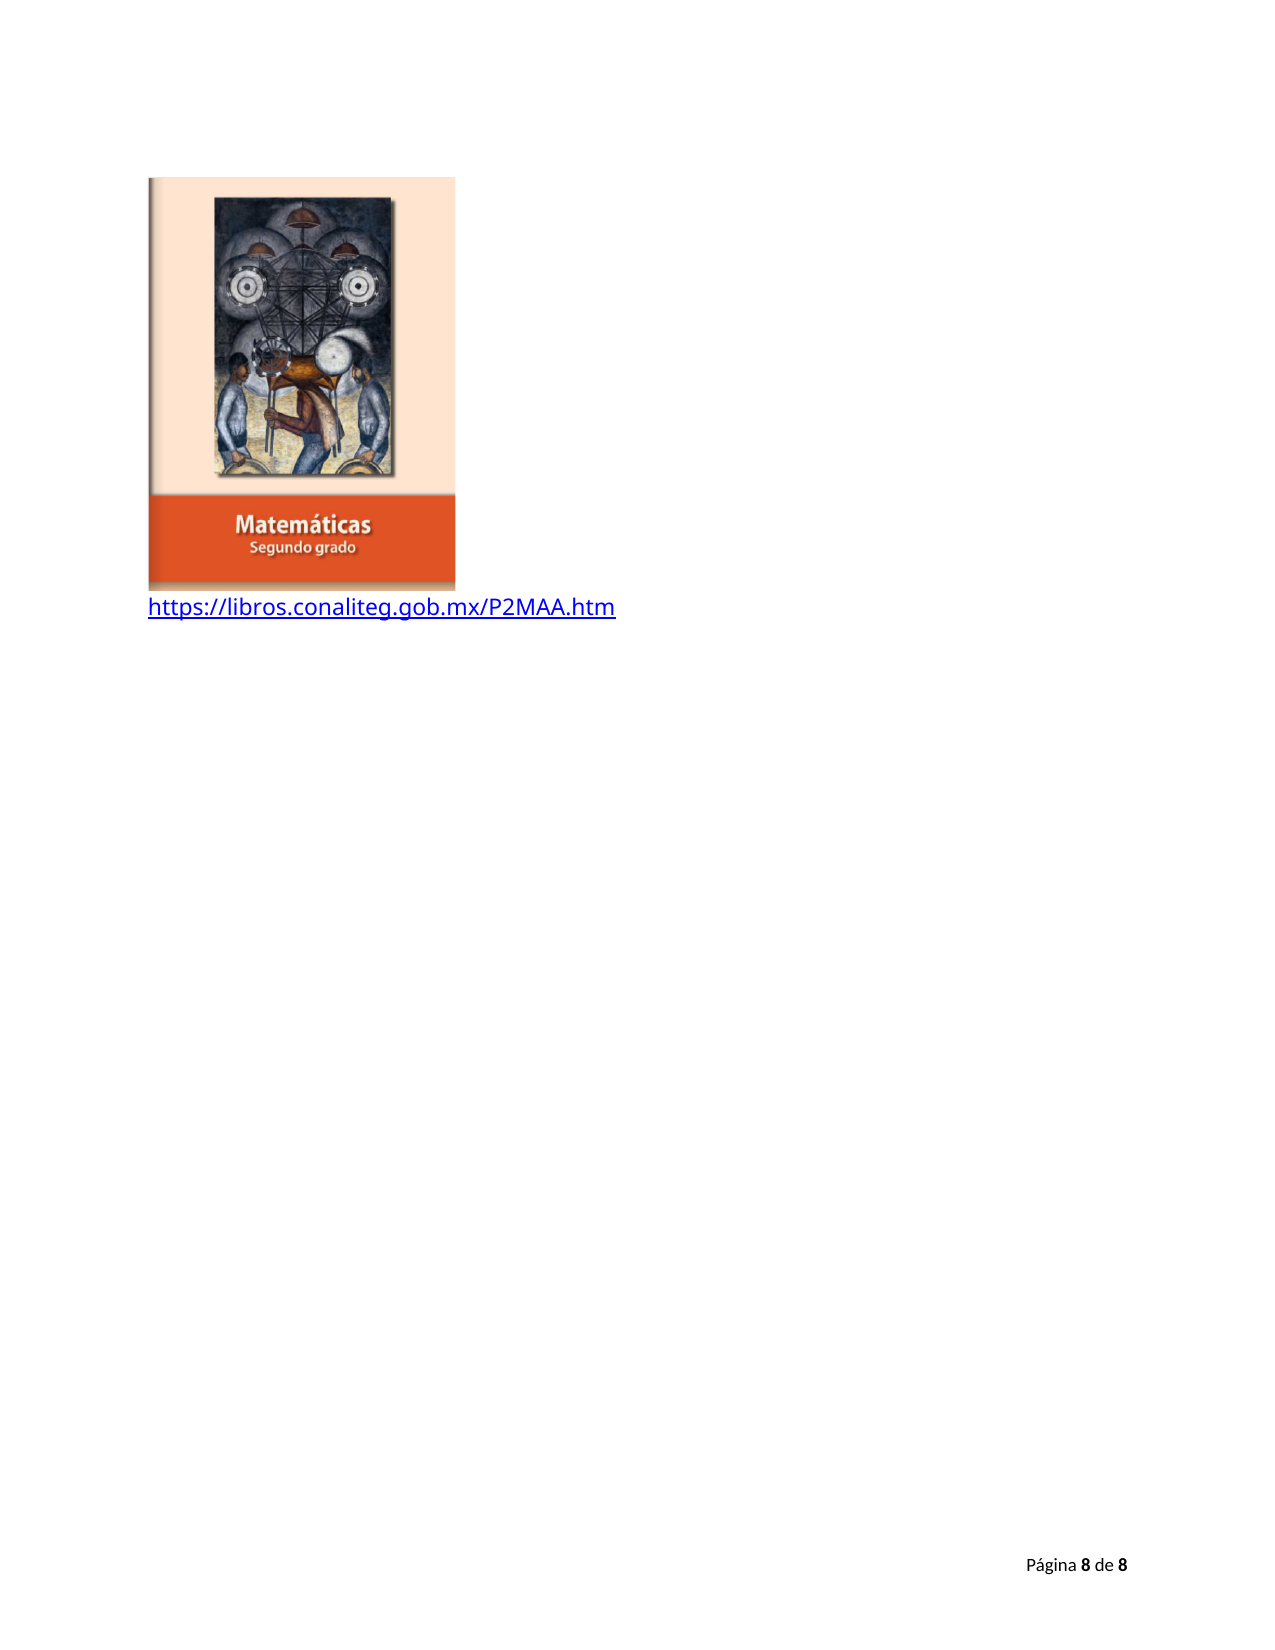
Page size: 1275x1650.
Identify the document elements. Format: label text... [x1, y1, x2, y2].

text https://libros.conaliteg.gob.mx/P2MAA.htm [148, 591, 1127, 622]
picture [147, 177, 456, 591]
